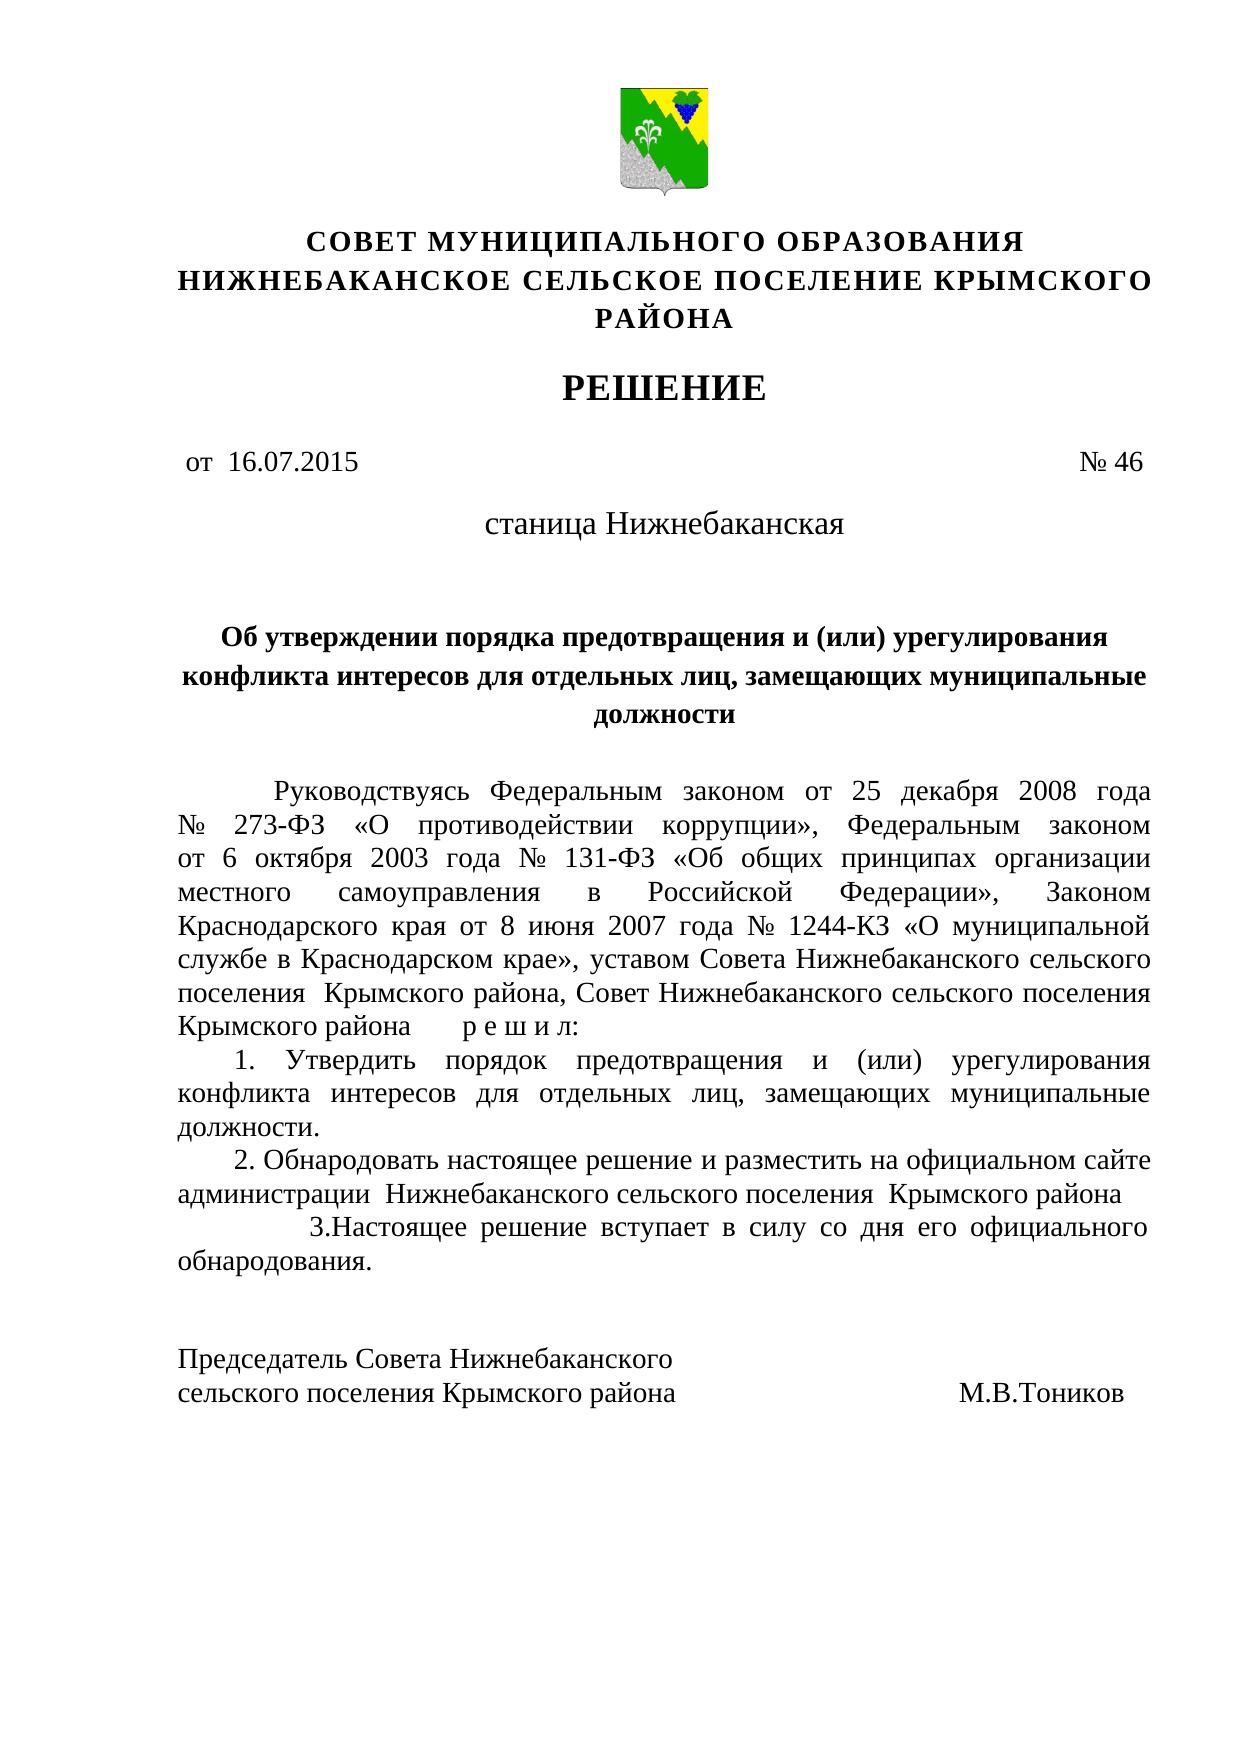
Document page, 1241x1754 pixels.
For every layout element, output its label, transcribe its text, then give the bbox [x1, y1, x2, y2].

text 2. Обнародовать настоящее решение и разместить на официальном сайте администрации Нижнебаканского сельского поселения Крымского района [177, 1142, 1152, 1209]
text сельского поселения Крымского района М.В.Тоников [177, 1375, 1152, 1408]
text РЕШЕНИЕ [177, 365, 1152, 408]
text станица Нижнебаканская [177, 503, 1152, 542]
text Руководствуясь Федеральным законом от 25 декабря 2008 года № 273-ФЗ «О противодействии коррупции», Федеральным законом от 6 октября 2003 года № 131-ФЗ «Об общих принципах организации местного самоуправления в Российской Федерации», Законом Краснодарского края от 8 июня 2007 года № 1244-КЗ «О муниципальной службе в Краснодарском крае», уставом Совета Нижнебаканского сельского поселения Крымского района, Совет Нижнебаканского сельского поселения Крымского района р е ш и л: [177, 773, 1152, 1042]
text 1. Утвердить порядок предотвращения и (или) урегулирования конфликта интересов для отдельных лиц, замещающих муниципальные должности. [177, 1042, 1152, 1142]
text Об утверждении порядка предотвращения и (или) урегулирования конфликта интересов для отдельных лиц, замещающих муниципальные должности [177, 619, 1152, 730]
text от 16.07.2015 № 46 [177, 444, 1152, 477]
text 3.Настоящее решение вступает в силу со дня его официального обнародования. [177, 1209, 1149, 1277]
text Председатель Совета Нижнебаканского [177, 1341, 1152, 1375]
text СОВЕТ МУНИЦИПАЛЬНОГО ОБРАЗОВАНИЯ НИЖНЕБАКАНСКОЕ СЕЛЬСКОЕ ПОСЕЛЕНИЕ КРЫМСКОГО РАЙОНА [177, 224, 1152, 335]
picture [620, 88, 709, 196]
